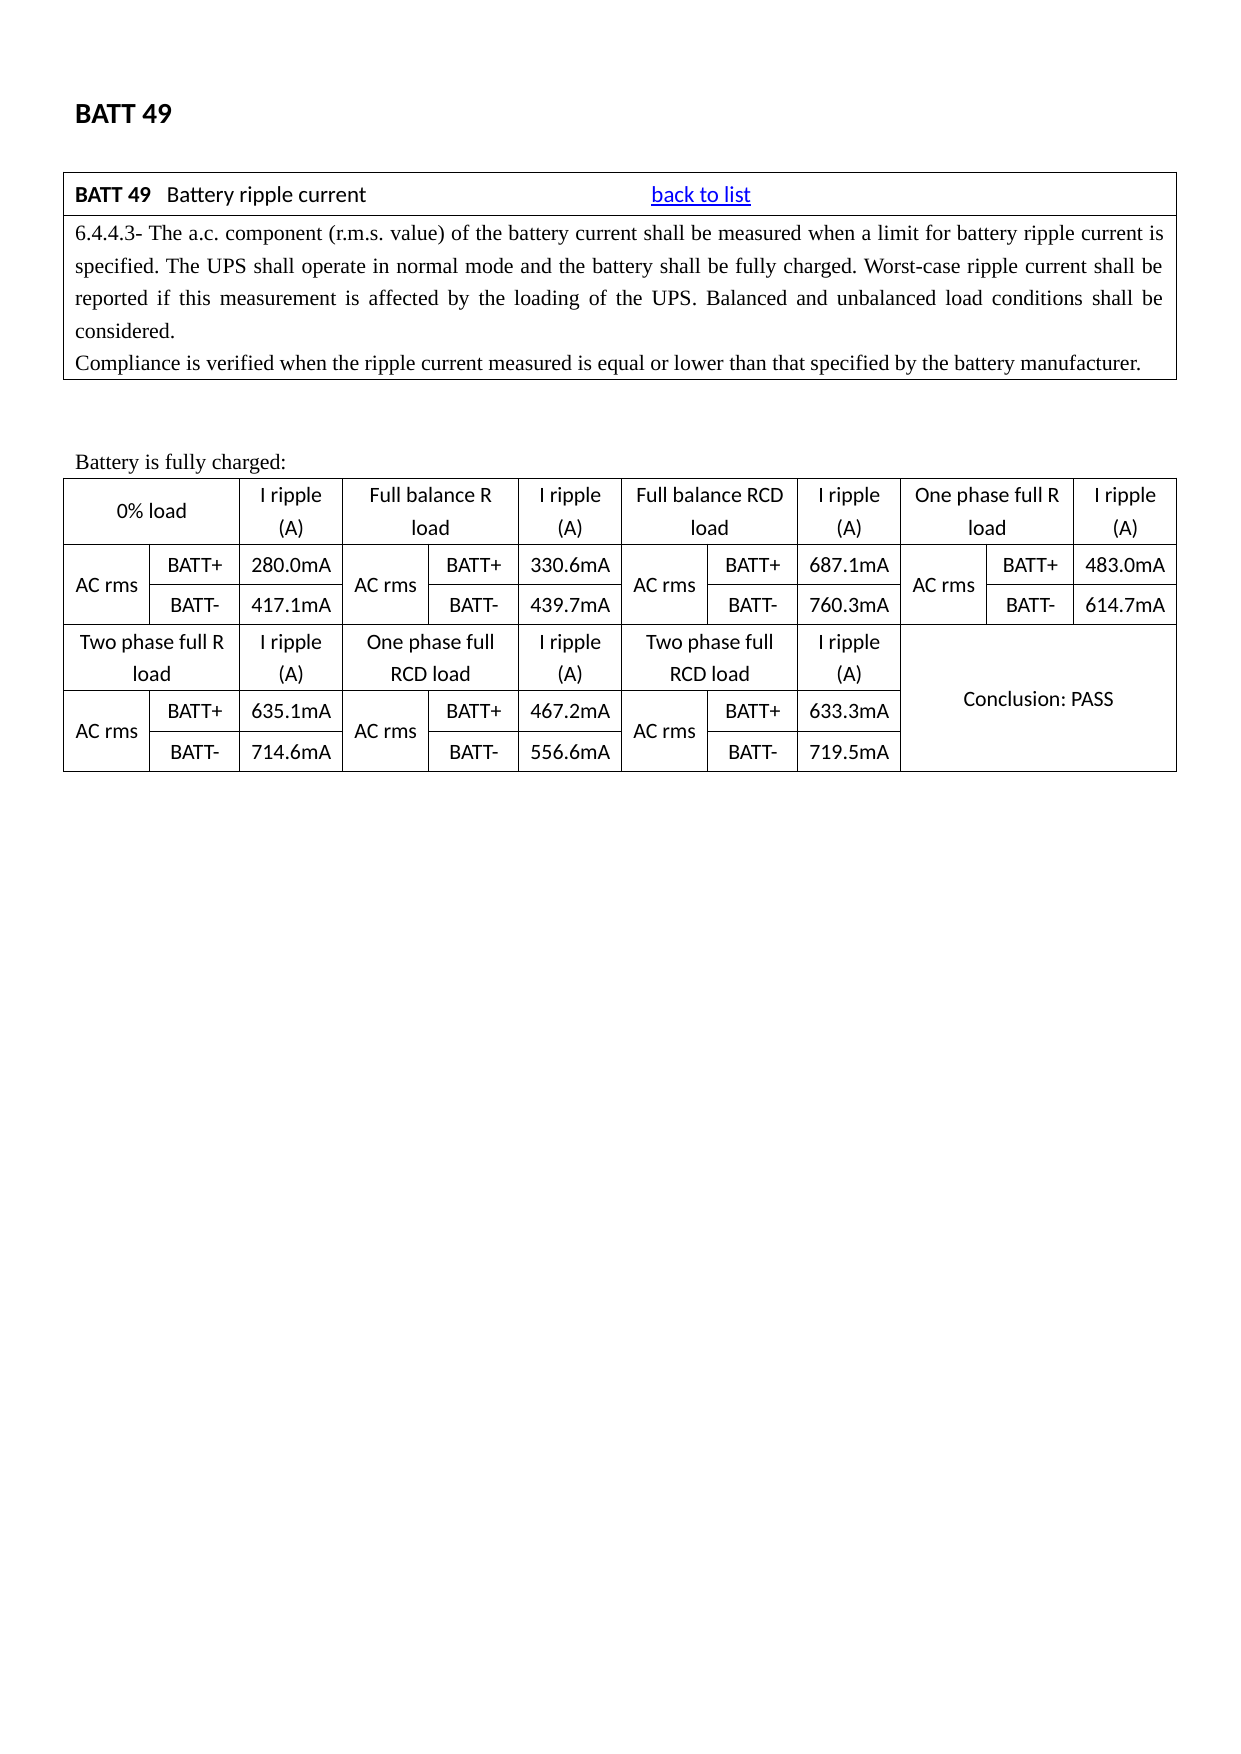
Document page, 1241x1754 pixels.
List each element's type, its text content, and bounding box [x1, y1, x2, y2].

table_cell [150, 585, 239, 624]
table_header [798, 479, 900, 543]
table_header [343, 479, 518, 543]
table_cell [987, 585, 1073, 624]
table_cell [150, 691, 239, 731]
subtitle BATT 49 [75, 81, 1165, 146]
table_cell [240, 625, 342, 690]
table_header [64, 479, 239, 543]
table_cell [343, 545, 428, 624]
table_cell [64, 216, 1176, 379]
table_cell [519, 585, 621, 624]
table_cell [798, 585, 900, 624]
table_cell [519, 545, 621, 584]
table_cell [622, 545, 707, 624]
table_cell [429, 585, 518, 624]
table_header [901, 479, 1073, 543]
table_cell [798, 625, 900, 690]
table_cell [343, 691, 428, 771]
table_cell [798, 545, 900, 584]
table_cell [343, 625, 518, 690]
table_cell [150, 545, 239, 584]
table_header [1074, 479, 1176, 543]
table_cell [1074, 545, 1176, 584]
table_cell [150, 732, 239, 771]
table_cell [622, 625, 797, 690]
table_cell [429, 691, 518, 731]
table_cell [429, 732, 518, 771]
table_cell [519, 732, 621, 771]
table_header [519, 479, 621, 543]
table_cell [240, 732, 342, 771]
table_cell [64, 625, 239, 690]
text Battery is fully charged: [75, 445, 1165, 477]
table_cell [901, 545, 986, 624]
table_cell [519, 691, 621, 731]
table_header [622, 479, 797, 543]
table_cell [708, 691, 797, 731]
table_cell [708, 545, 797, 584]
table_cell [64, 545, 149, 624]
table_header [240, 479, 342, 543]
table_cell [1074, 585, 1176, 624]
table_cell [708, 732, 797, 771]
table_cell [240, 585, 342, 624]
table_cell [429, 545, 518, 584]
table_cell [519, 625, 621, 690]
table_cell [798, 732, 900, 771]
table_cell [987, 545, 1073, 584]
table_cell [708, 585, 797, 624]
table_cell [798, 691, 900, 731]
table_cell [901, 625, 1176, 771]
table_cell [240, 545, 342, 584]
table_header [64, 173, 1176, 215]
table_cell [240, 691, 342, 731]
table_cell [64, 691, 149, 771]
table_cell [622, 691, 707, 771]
